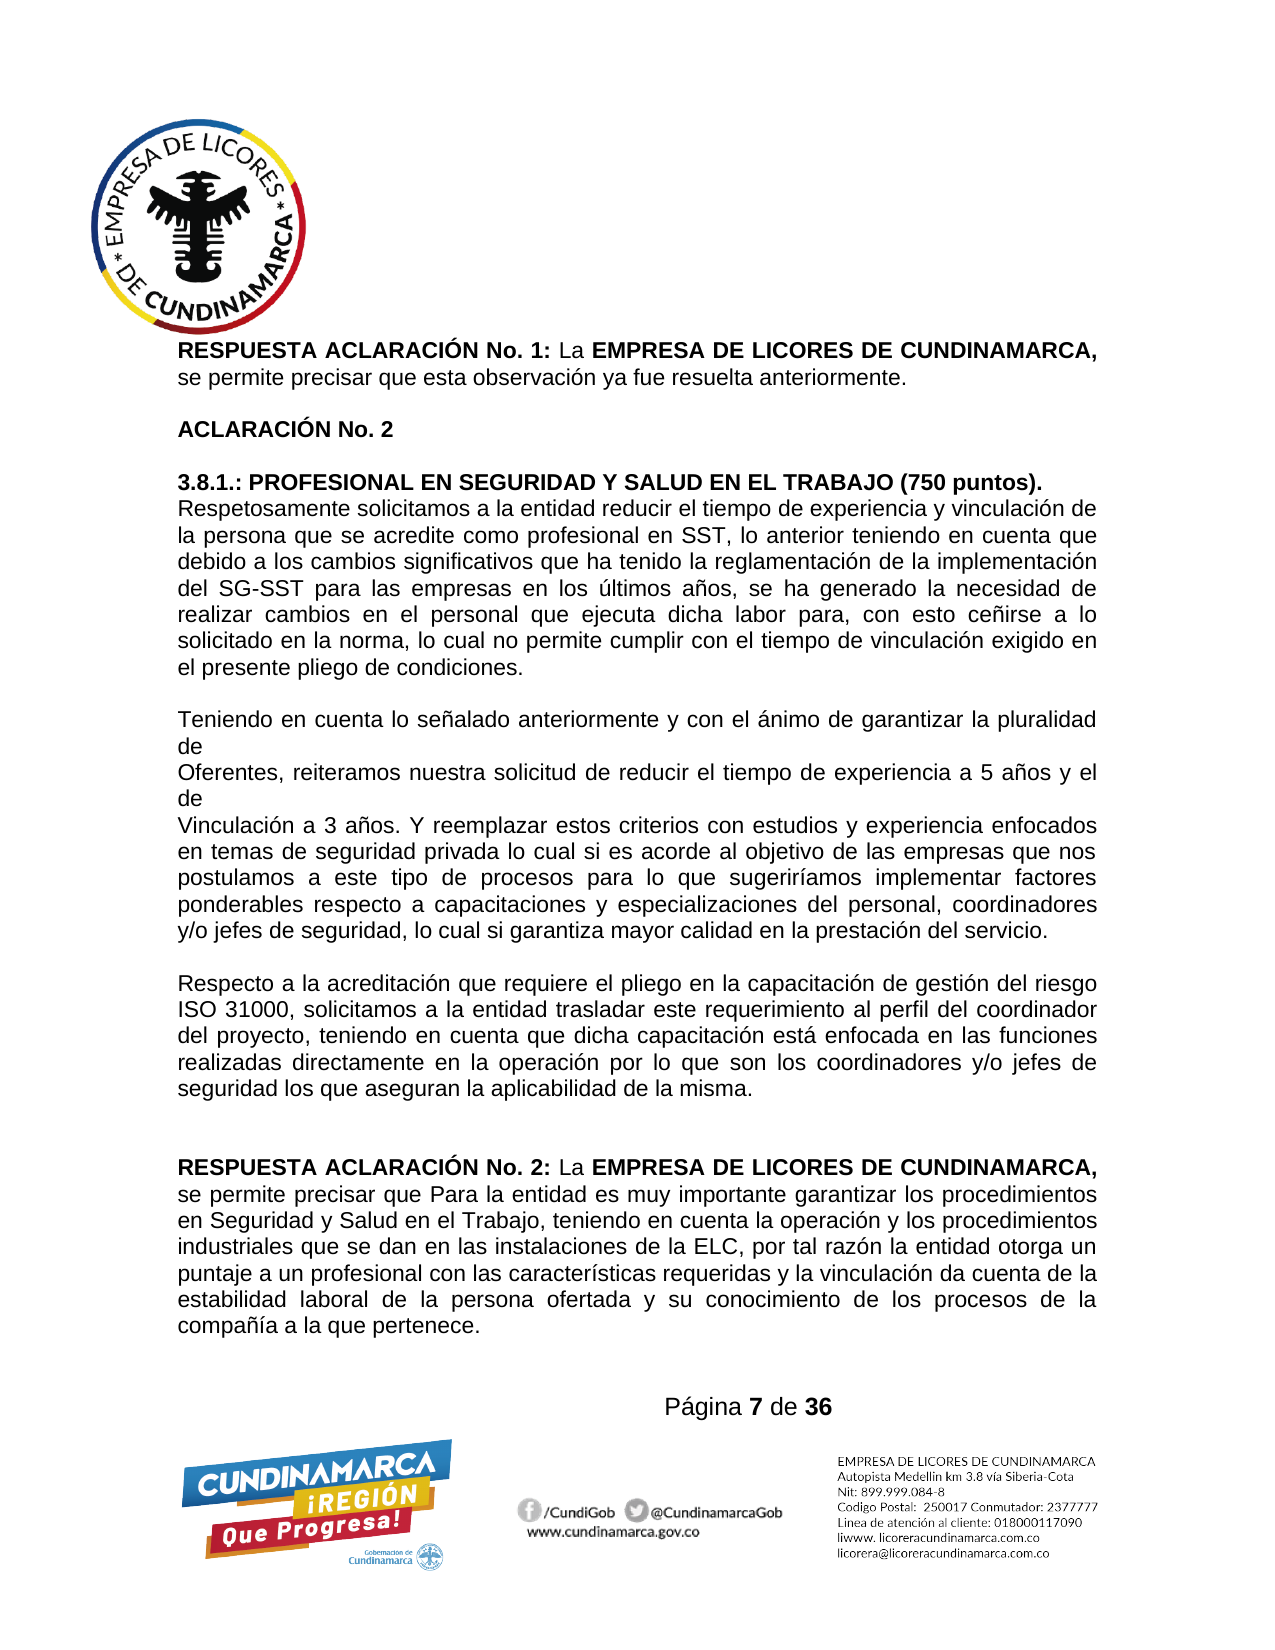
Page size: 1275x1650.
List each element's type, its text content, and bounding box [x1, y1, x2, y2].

text ACLARACIÓN No. 2 [177, 416, 1098, 443]
text Respetosamente solicitamos a la entidad reducir el tiempo de experiencia y vinculación de la persona que se acredite como profesional en SST, lo anterior teniendo en cuenta que debido a los cambios significativos que ha tenido la reglamentación de la implementación del SG-SST para las empresas en los últimos años, se ha generado la necesidad de realizar cambios en el personal que ejecuta dicha labor para, con esto ceñirse a lo solicitado en la norma, lo cual no permite cumplir con el tiempo de vinculación exigido en el presente pliego de condiciones. [177, 495, 1098, 680]
text Vinculación a 3 años. Y reemplazar estos criterios con estudios y experiencia enfocados en temas de seguridad privada lo cual si es acorde al objetivo de las empresas que nos postulamos a este tipo de procesos para lo que sugeriríamos implementar factores ponderables respecto a capacitaciones y especializaciones del personal, coordinadores y/o jefes de seguridad, lo cual si garantiza mayor calidad en la prestación del servicio. [177, 812, 1098, 943]
picture [73, 107, 320, 338]
text Teniendo en cuenta lo señalado anteriormente y con el ánimo de garantizar la pluralidad de [177, 706, 1098, 759]
text Oferentes, reiteramos nuestra solicitud de reducir el tiempo de experiencia a 5 años y el de [177, 759, 1098, 812]
text 3.8.1.: PROFESIONAL EN SEGURIDAD Y SALUD EN EL TRABAJO (750 puntos). [177, 469, 1098, 495]
text Respecto a la acreditación que requiere el pliego en la capacitación de gestión del riesgo ISO 31000, solicitamos a la entidad trasladar este requerimiento al perfil del coordinador del proyecto, teniendo en cuenta que dicha capacitación está enfocada en las funciones realizadas directamente en la operación por lo que son los coordinadores y/o jefes de seguridad los que aseguran la aplicabilidad de la misma. [177, 970, 1098, 1102]
picture [177, 1420, 1098, 1577]
text RESPUESTA ACLARACIÓN No. 2: La EMPRESA DE LICORES DE CUNDINAMARCA, se permite precisar que Para la entidad es muy importante garantizar los procedimientos en Seguridad y Salud en el Trabajo, teniendo en cuenta la operación y los procedimientos industriales que se dan en las instalaciones de la ELC, por tal razón la entidad otorga un puntaje a un profesional con las características requeridas y la vinculación da cuenta de la estabilidad laboral de la persona ofertada y su conocimiento de los procesos de la compañía a la que pertenece. [177, 1154, 1098, 1339]
text RESPUESTA ACLARACIÓN No. 1: La EMPRESA DE LICORES DE CUNDINAMARCA, se permite precisar que esta observación ya fue resuelta anteriormente. [177, 337, 1098, 390]
